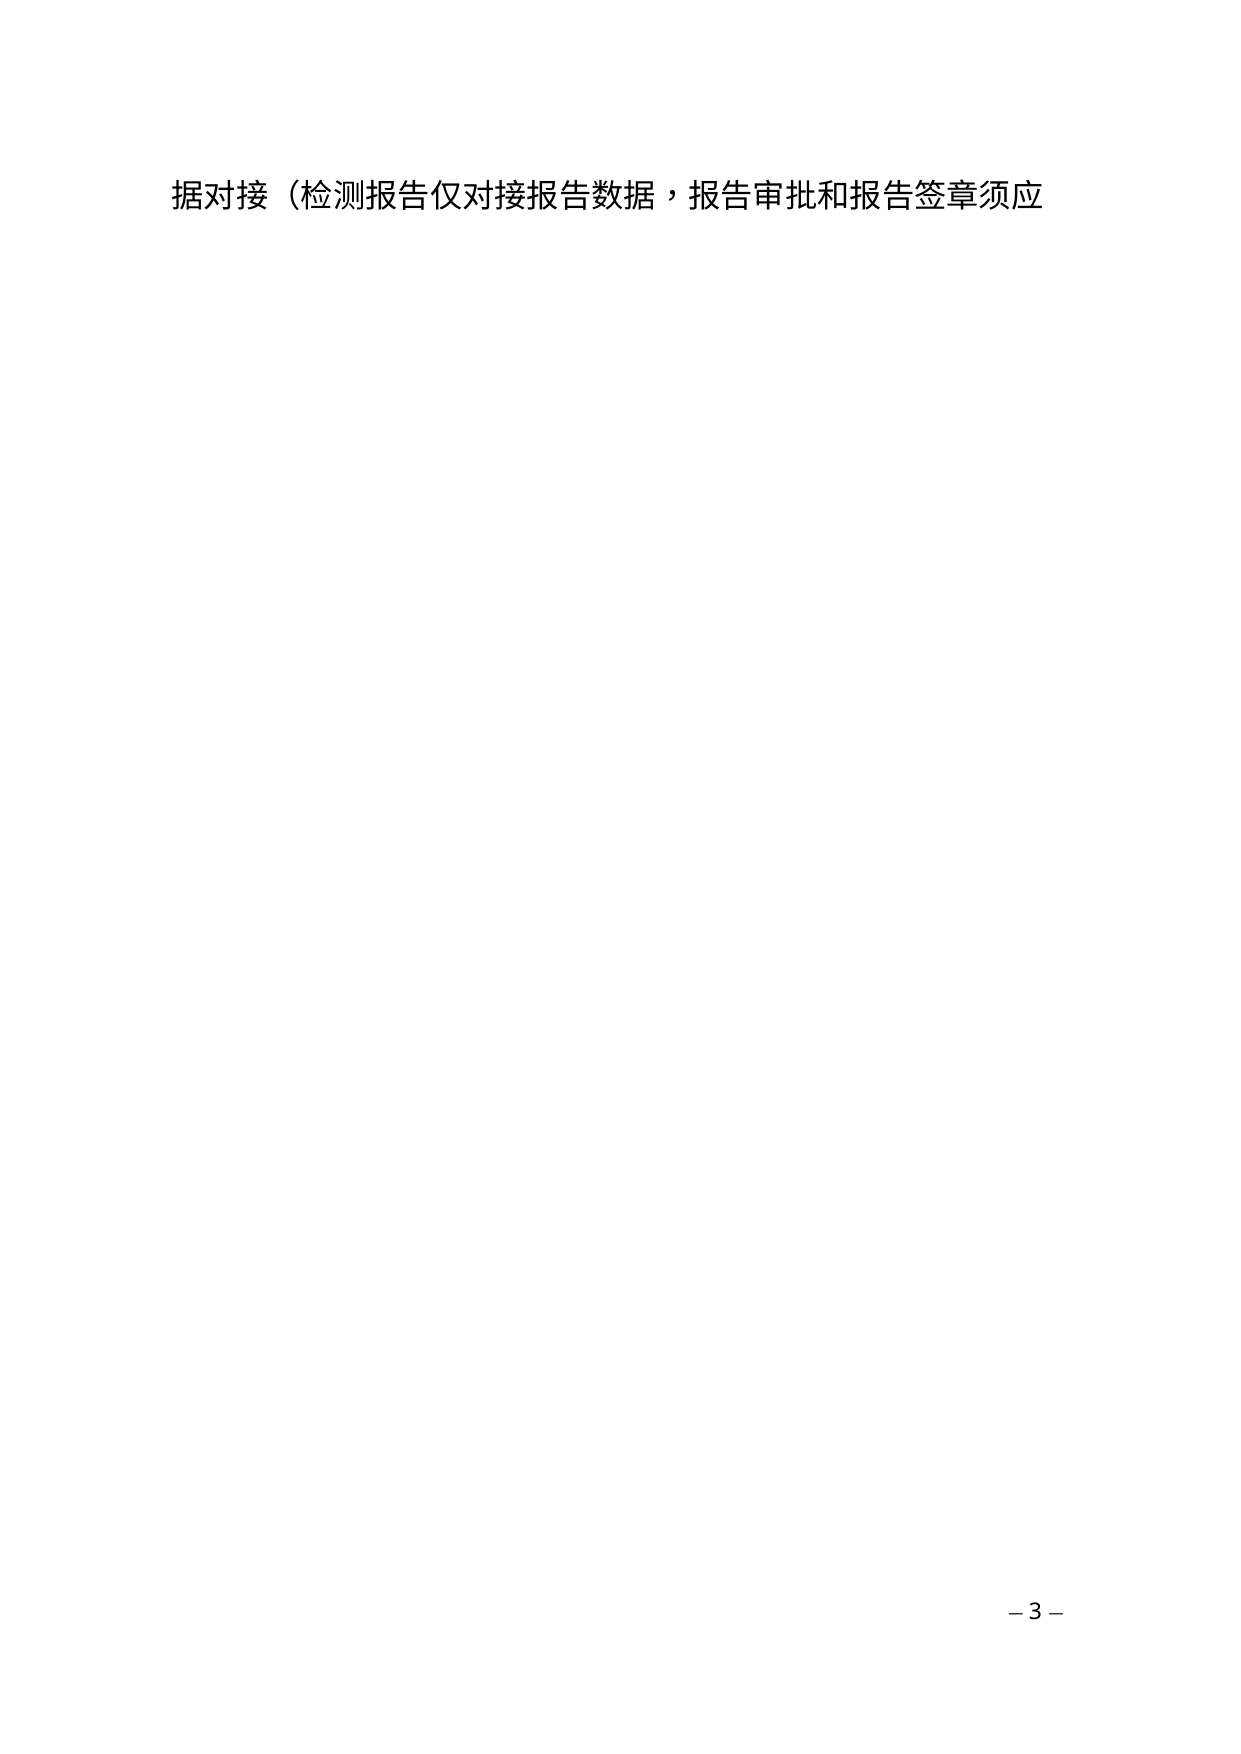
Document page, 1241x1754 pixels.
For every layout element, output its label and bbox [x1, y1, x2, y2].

text [171, 173, 1075, 217]
